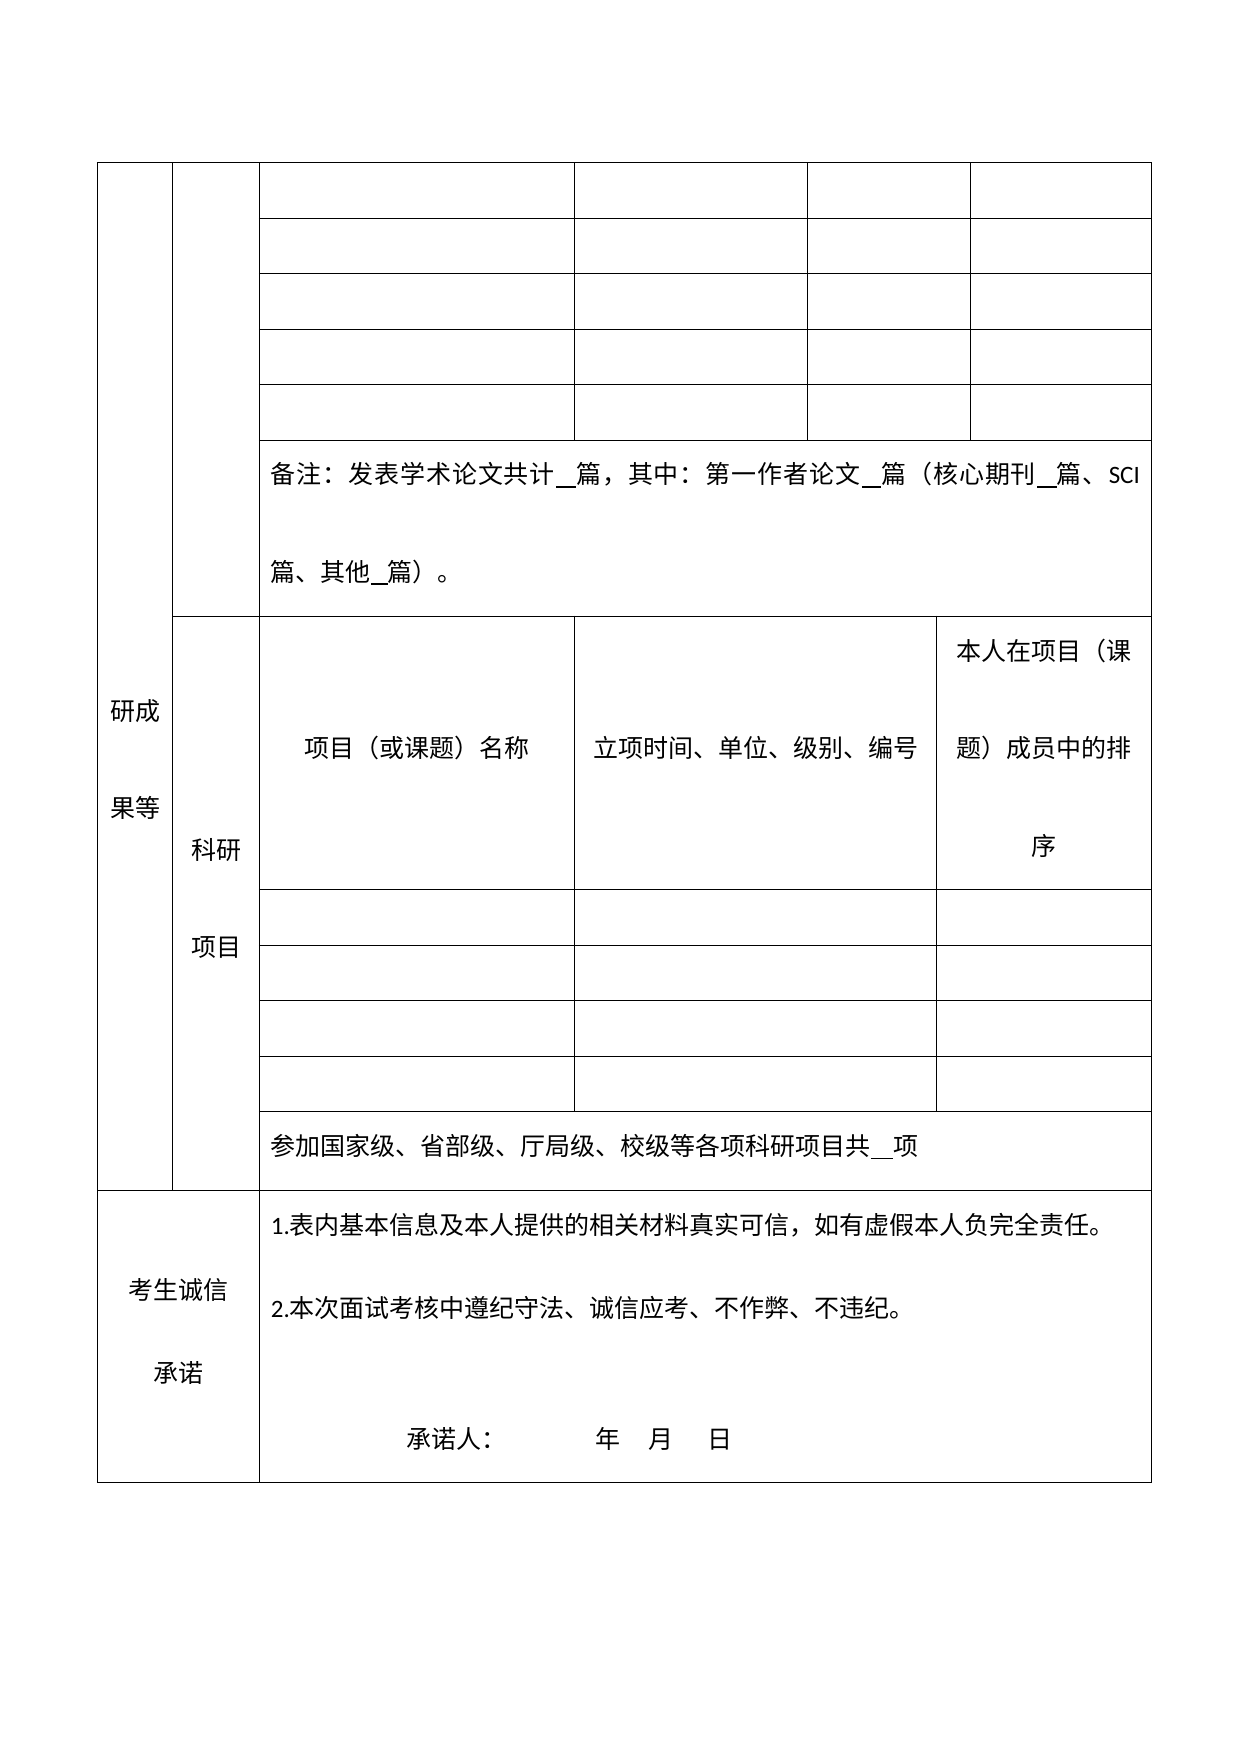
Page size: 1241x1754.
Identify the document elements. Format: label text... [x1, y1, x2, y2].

table_cell [808, 274, 970, 328]
table_cell [808, 163, 970, 217]
table_cell [937, 946, 1151, 1000]
table_cell [937, 890, 1151, 945]
table_cell [575, 1057, 936, 1111]
table_cell [808, 385, 970, 439]
table_cell [260, 219, 574, 273]
table_cell [971, 274, 1151, 328]
table_cell [575, 1001, 936, 1056]
table_cell [575, 163, 807, 217]
table_cell 科研项目 [173, 617, 259, 1190]
table_cell 备注：发表学术论文共计 篇，其中：第一作者论文 篇（核心期刊 篇、SCI 篇、其他 篇）。 [260, 441, 1151, 616]
table_cell [260, 890, 574, 945]
table_cell [575, 274, 807, 328]
table_cell [260, 946, 574, 1000]
table_cell [260, 330, 574, 384]
table_cell 表内基本信息及本人提供的相关材料真实可信，如有虚假本人负完全责任。 本次面试考核中遵纪守法、诚信应考、不作弊、不违纪。 承诺人： 年 月 日 [260, 1191, 1151, 1482]
table_cell [808, 219, 970, 273]
table_cell [971, 219, 1151, 273]
table_cell 项目（或课题）名称 [260, 617, 574, 889]
table_cell [971, 163, 1151, 217]
table_cell [575, 385, 807, 439]
table_cell 立项时间、单位、级别、编号 [575, 617, 936, 889]
table_cell [937, 1001, 1151, 1056]
table_cell 本人在项目（课题）成员中的排序 [937, 617, 1151, 889]
table_cell [808, 330, 970, 384]
table_cell [575, 219, 807, 273]
table_cell [575, 330, 807, 384]
table_cell [937, 1057, 1151, 1111]
table_cell [260, 385, 574, 439]
table_cell [260, 1057, 574, 1111]
table_cell [971, 385, 1151, 439]
table_cell [971, 330, 1151, 384]
table_cell [575, 890, 936, 945]
table_cell [260, 274, 574, 328]
table_cell 参加国家级、省部级、厅局级、校级等各项科研项目共 项 [260, 1112, 1151, 1190]
table_cell 考生诚信 承诺 [98, 1191, 259, 1482]
table_cell [260, 163, 574, 217]
table_cell [575, 946, 936, 1000]
table_cell [260, 1001, 574, 1056]
